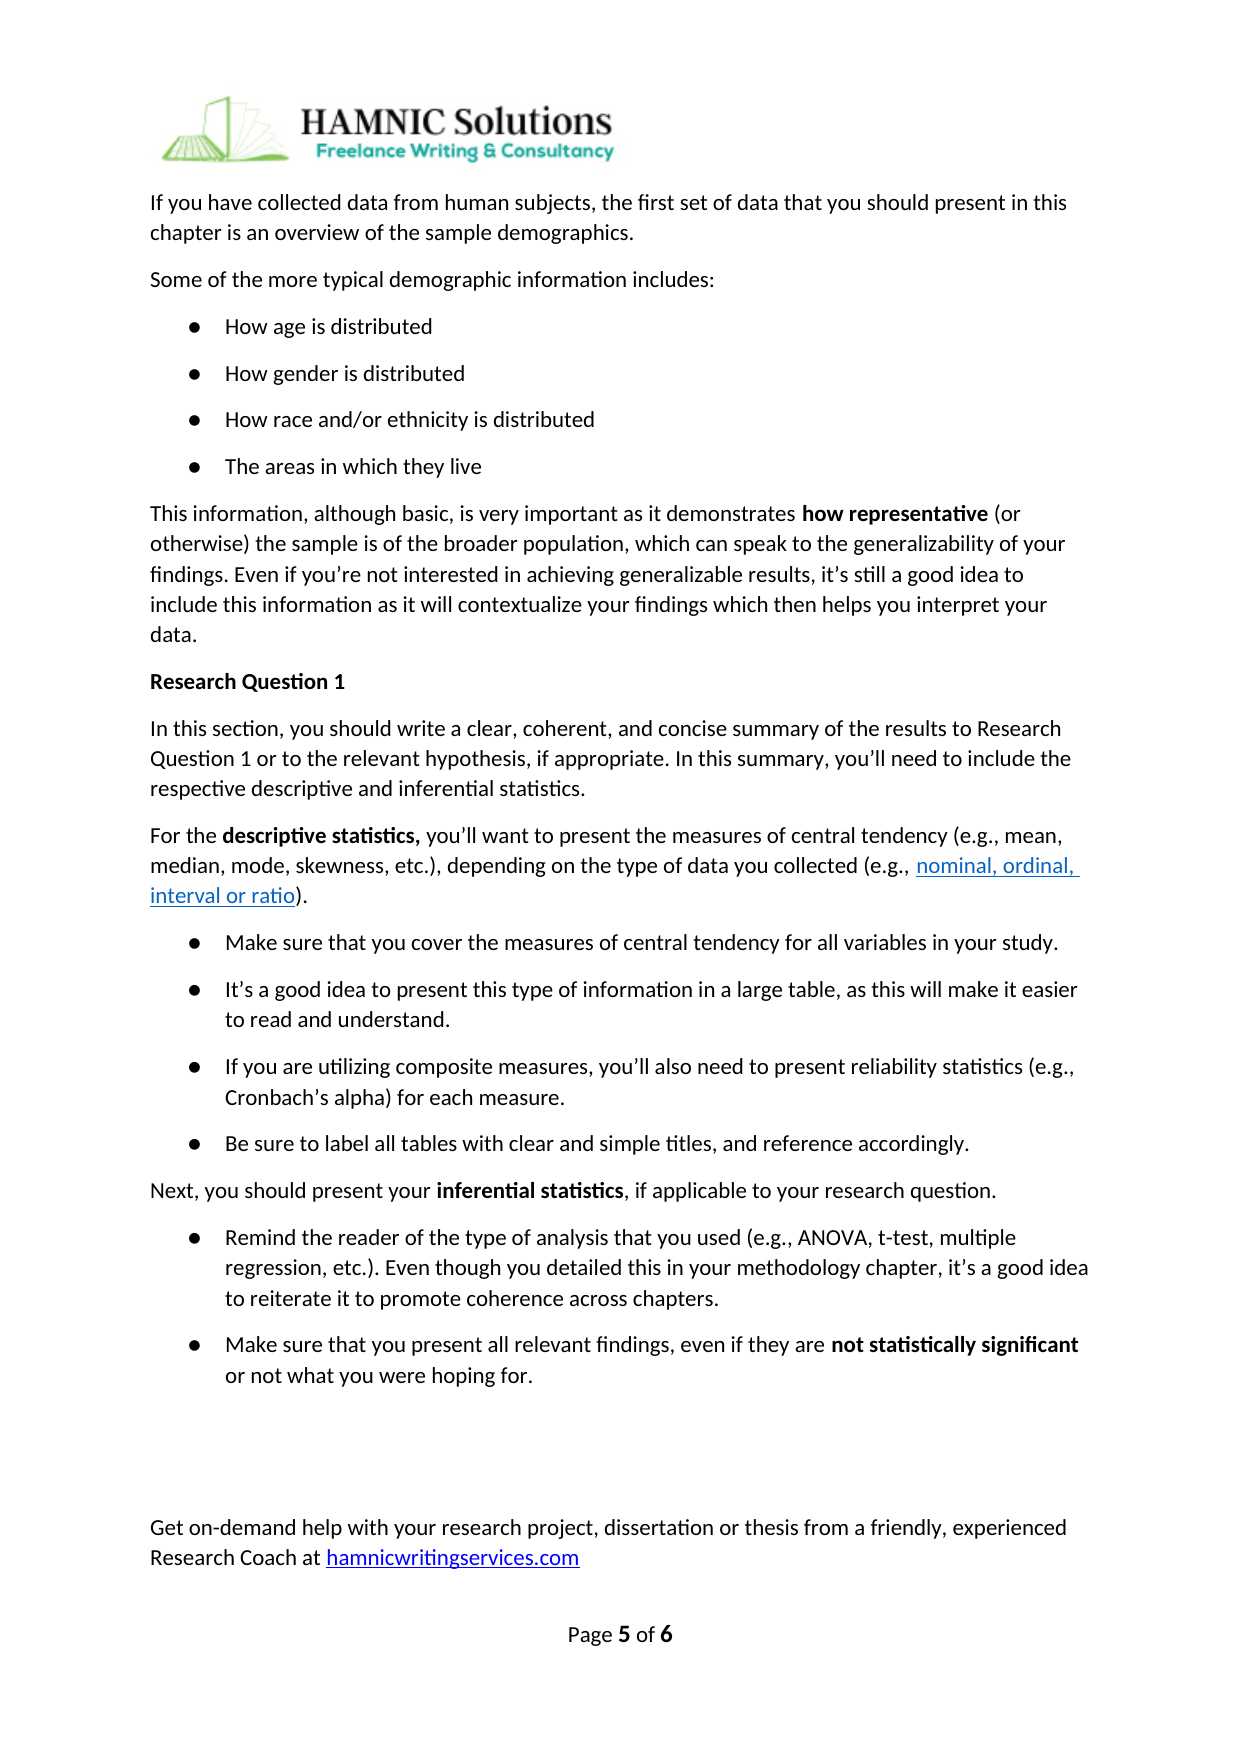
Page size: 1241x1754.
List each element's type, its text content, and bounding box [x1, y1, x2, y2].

text Some of the more typical demographic information includes: [150, 265, 1090, 293]
text This information, although basic, is very important as it demonstrates how representative (or otherwise) the sample is of the broader population, which can speak to the generalizability of your findings. Even if you’re not interested in achieving generalizable results, it’s still a good idea to include this information as it will contextualize your findings which then helps you interpret your data. [150, 499, 1090, 648]
list How race and/or ethnicity is distributed [187, 406, 1090, 433]
list Make sure that you present all relevant findings, even if they are not statistically significant or not what you were hoping for. [187, 1331, 1090, 1389]
text If you have collected data from human subjects, the first set of data that you should present in this chapter is an overview of the sample demographics. [150, 188, 1090, 246]
list If you are utilizing composite measures, you’ll also need to present reliability statistics (e.g., Cronbach’s alpha) for each measure. [187, 1052, 1090, 1111]
text For the descriptive statistics, you’ll want to present the measures of central tendency (e.g., mean, median, mode, skewness, etc.), depending on the type of data you collected (e.g., nominal, ordinal, interval or ratio). [150, 821, 1090, 909]
list Be sure to label all tables with clear and simple titles, and reference accordingly. [187, 1129, 1090, 1157]
list Remind the reader of the type of analysis that you used (e.g., ANOVA, t-test, multiple regression, etc.). Even though you detailed this in your methodology chapter, it’s a good idea to reiterate it to promote coherence across chapters. [187, 1223, 1090, 1312]
picture [150, 73, 694, 188]
text In this section, you should write a clear, coherent, and concise summary of the results to Research Question 1 or to the relevant hypothesis, if appropriate. In this summary, you’ll need to include the respective descriptive and inferential statistics. [150, 714, 1090, 802]
text Next, you should present your inferential statistics, if applicable to your research question. [150, 1176, 1090, 1204]
list How age is distributed [187, 312, 1090, 340]
list Make sure that you cover the measures of central tendency for all variables in your study. [187, 928, 1090, 956]
list It’s a good idea to present this type of information in a large table, as this will make it easier to read and understand. [187, 975, 1090, 1033]
text Research Question 1 [150, 667, 1090, 695]
list The areas in which they live [187, 452, 1090, 480]
list How gender is distributed [187, 359, 1090, 387]
